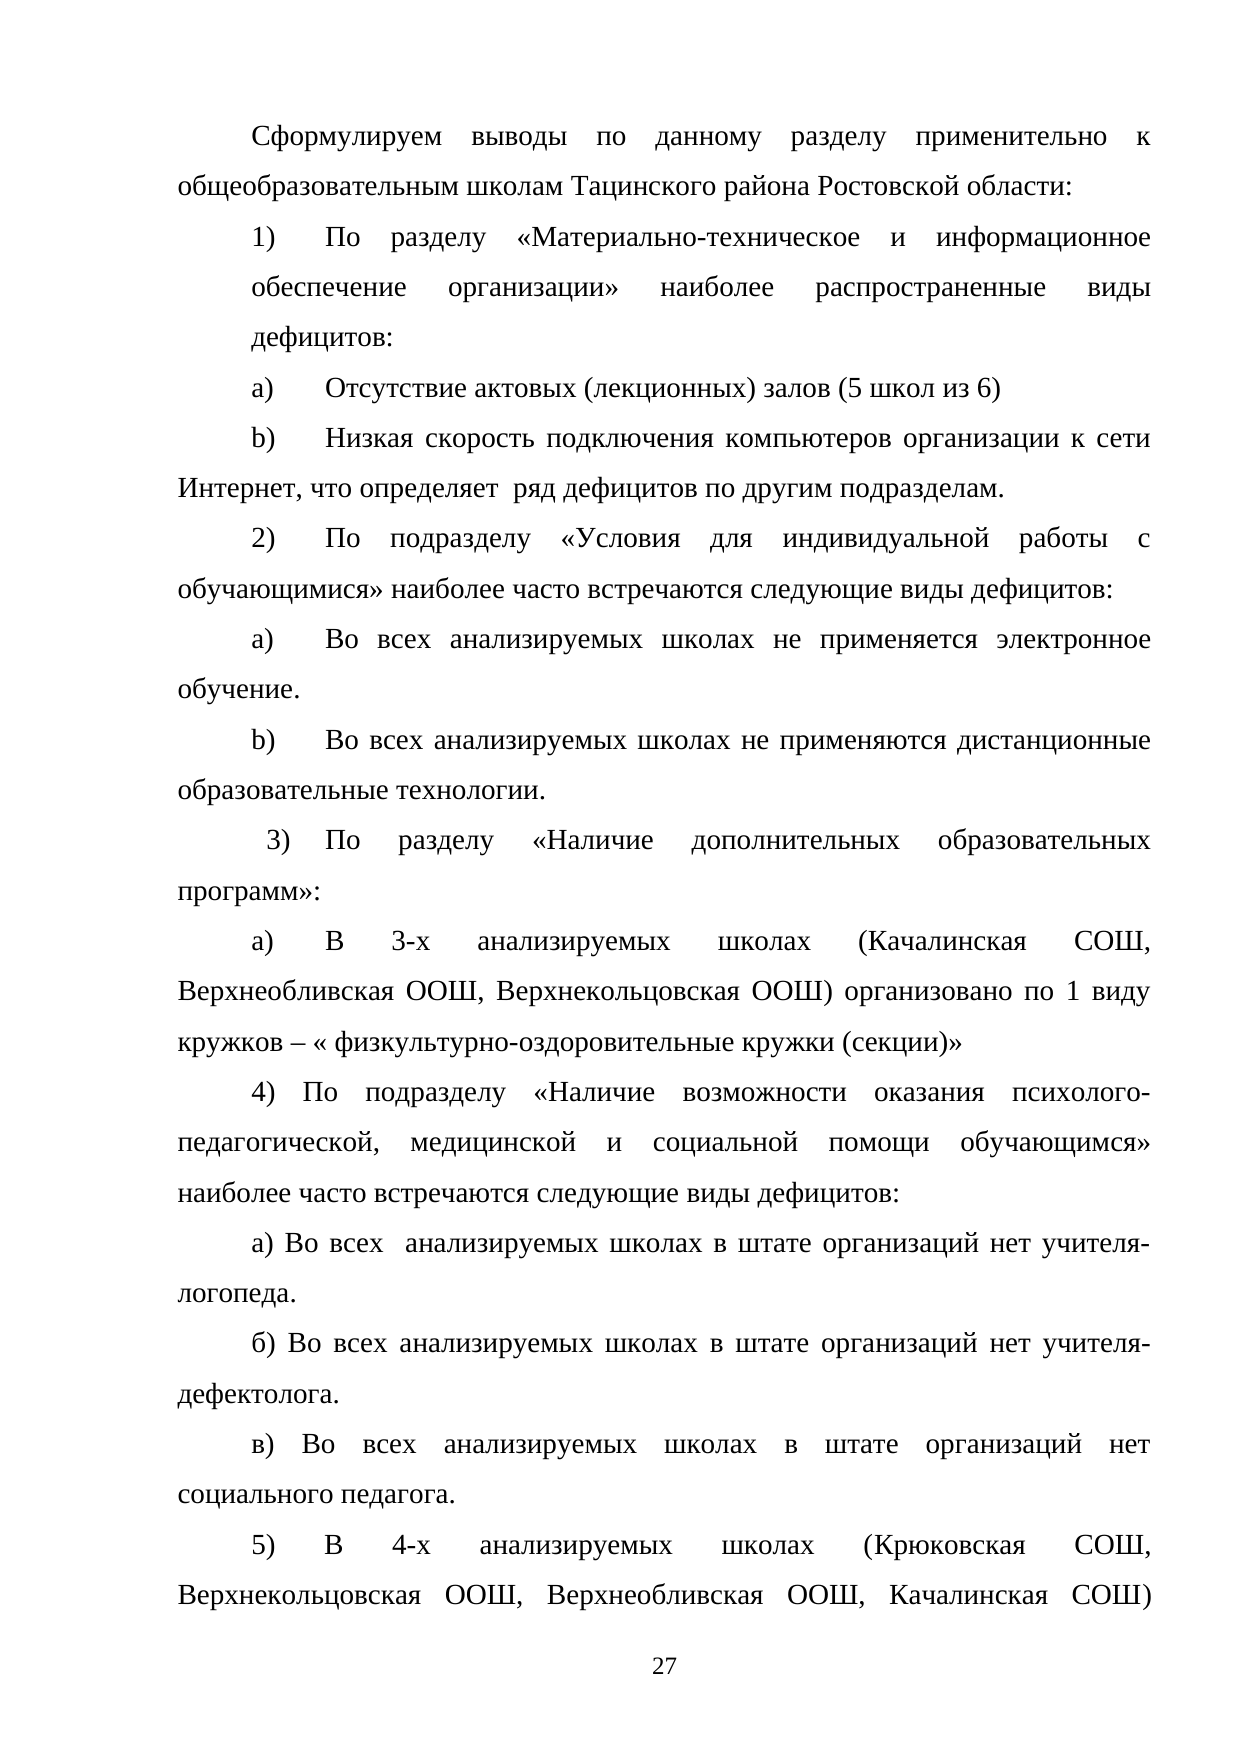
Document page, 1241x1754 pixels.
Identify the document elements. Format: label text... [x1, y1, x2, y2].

text 4) По подразделу «Наличие возможности оказания психолого-педагогической, медицинской и социальной помощи обучающимся» наиболее часто встречаются следующие виды дефицитов: [177, 1074, 1152, 1208]
list Во всех анализируемых школах не применяются дистанционные образовательные технологии. [177, 722, 1152, 806]
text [177, 1527, 1152, 1611]
text в) Во всех анализируемых школах в штате организаций нет социального педагога. [177, 1426, 1152, 1510]
text а) Во всех анализируемых школах в штате организаций нет учителя-логопеда. [177, 1225, 1152, 1309]
list Отсутствие актовых (лекционных) залов (5 школ из 6) [177, 370, 1152, 403]
list По подразделу «Условия для индивидуальной работы с обучающимися» наиболее часто встречаются следующие виды дефицитов: [177, 521, 1152, 604]
text б) Во всех анализируемых школах в штате организаций нет учителя-дефектолога. [177, 1326, 1152, 1409]
list По разделу «Материально-техническое и информационное обеспечение организации» наиболее распространенные виды дефицитов: [251, 219, 1152, 353]
text Сформулируем выводы по данному разделу применительно к общеобразовательным школам Тацинского района Ростовской области: [177, 118, 1152, 202]
list Низкая скорость подключения компьютеров организации к сети Интернет, что определяет ряд дефицитов по другим подразделам. [177, 420, 1152, 504]
list По разделу «Наличие дополнительных образовательных программ»: [177, 822, 1152, 906]
list В 3-х анализируемых школах (Качалинская СОШ, Верхнеобливская ООШ, Верхнекольцовская ООШ) организовано по 1 виду кружков – « физкультурно-оздоровительные кружки (секции)» [177, 923, 1152, 1057]
list Во всех анализируемых школах не применяется электронное обучение. [177, 621, 1152, 705]
